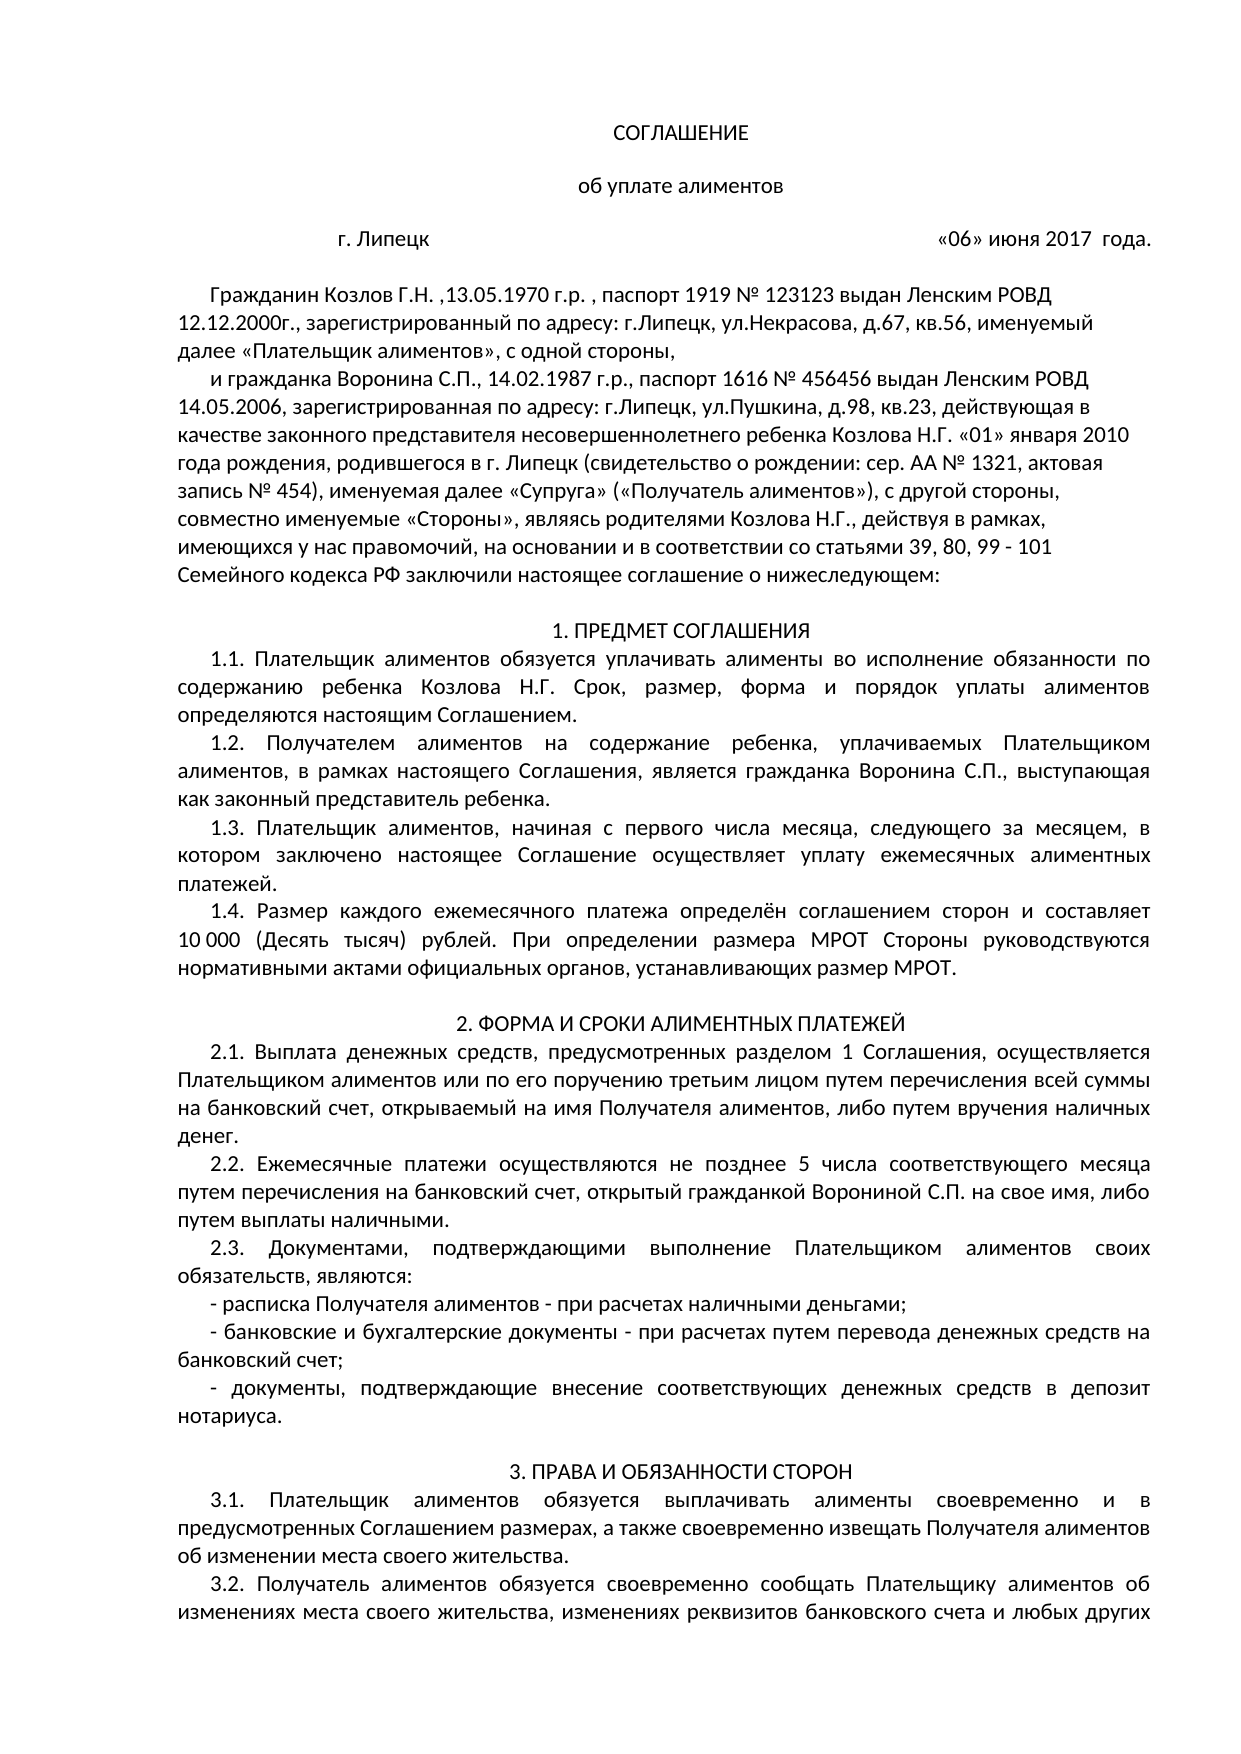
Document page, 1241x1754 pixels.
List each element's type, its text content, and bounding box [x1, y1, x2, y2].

text - банковские и бухгалтерские документы - при расчетах путем перевода денежных средств на банковский счет; [177, 1317, 1152, 1373]
text 1.4. Размер каждого ежемесячного платежа определён соглашением сторон и составляет 10 000 (Десять тысяч) рублей. При определении размера МРОТ Стороны руководствуются нормативными актами официальных органов, устанавливающих размер МРОТ. [177, 897, 1152, 981]
text 1.2. Получателем алиментов на содержание ребенка, уплачиваемых Плательщиком алиментов, в рамках настоящего Соглашения, является гражданка Воронина С.П., выступающая как законный представитель ребенка. [177, 728, 1152, 813]
text 1.3. Плательщик алиментов, начиная с первого числа месяца, следующего за месяцем, в котором заключено настоящее Соглашение осуществляет уплату ежемесячных алиментных платежей. [177, 813, 1152, 897]
text г. Липецк «06» июня 2017 года. [177, 224, 1152, 252]
text 1.1. Плательщик алиментов обязуется уплачивать алименты во исполнение обязанности по содержанию ребенка Козлова Н.Г. Срок, размер, форма и порядок уплаты алиментов определяются настоящим Соглашением. [177, 644, 1152, 728]
text 3. ПРАВА И ОБЯЗАННОСТИ СТОРОН [177, 1457, 1152, 1485]
text об уплате алиментов [177, 171, 1152, 199]
text и гражданка Воронина С.П., 14.02.1987 г.р., паспорт 1616 № 456456 выдан Ленским РОВД 14.05.2006, зарегистрированная по адресу: г.Липецк, ул.Пушкина, д.98, кв.23, действующая в качестве законного представителя несовершеннолетнего ребенка Козлова Н.Г. «01» января 2010 года рождения, родившегося в г. Липецк (свидетельство о рождении: сер. АА № 1321, актовая запись № 454), именуемая далее «Супруга» («Получатель алиментов»), с другой стороны, совместно именуемые «Стороны», являясь родителями Козлова Н.Г., действуя в рамках, имеющихся у нас правомочий, на основании и в соответствии со статьями 39, 80, 99 - 101 Семейного кодекса РФ заключили настоящее соглашение о нижеследующем: [177, 364, 1152, 588]
text - расписка Получателя алиментов - при расчетах наличными деньгами; [177, 1289, 1152, 1317]
text Гражданин Козлов Г.Н. ,13.05.1970 г.р. , паспорт 1919 № 123123 выдан Ленским РОВД 12.12.2000г., зарегистрированный по адресу: г.Липецк, ул.Некрасова, д.67, кв.56, именуемый далее «Плательщик алиментов», с одной стороны, [177, 280, 1152, 364]
text - документы, подтверждающие внесение соответствующих денежных средств в депозит нотариуса. [177, 1373, 1152, 1429]
text 2. ФОРМА И СРОКИ АЛИМЕНТНЫХ ПЛАТЕЖЕЙ [177, 1009, 1152, 1037]
text 3.1. Плательщик алиментов обязуется выплачивать алименты своевременно и в предусмотренных Соглашением размерах, а также своевременно извещать Получателя алиментов об изменении места своего жительства. [177, 1485, 1152, 1569]
text 2.3. Документами, подтверждающими выполнение Плательщиком алиментов своих обязательств, являются: [177, 1233, 1152, 1289]
text 2.1. Выплата денежных средств, предусмотренных разделом 1 Соглашения, осуществляется Плательщиком алиментов или по его поручению третьим лицом путем перечисления всей суммы на банковский счет, открываемый на имя Получателя алиментов, либо путем вручения наличных денег. [177, 1037, 1152, 1149]
text 2.2. Ежемесячные платежи осуществляются не позднее 5 числа соответствующего месяца путем перечисления на банковский счет, открытый гражданкой Ворониной С.П. на свое имя, либо путем выплаты наличными. [177, 1149, 1152, 1233]
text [177, 1569, 1152, 1625]
text 1. ПРЕДМЕТ СОГЛАШЕНИЯ [177, 616, 1152, 644]
text СОГЛАШЕНИЕ [177, 118, 1152, 146]
